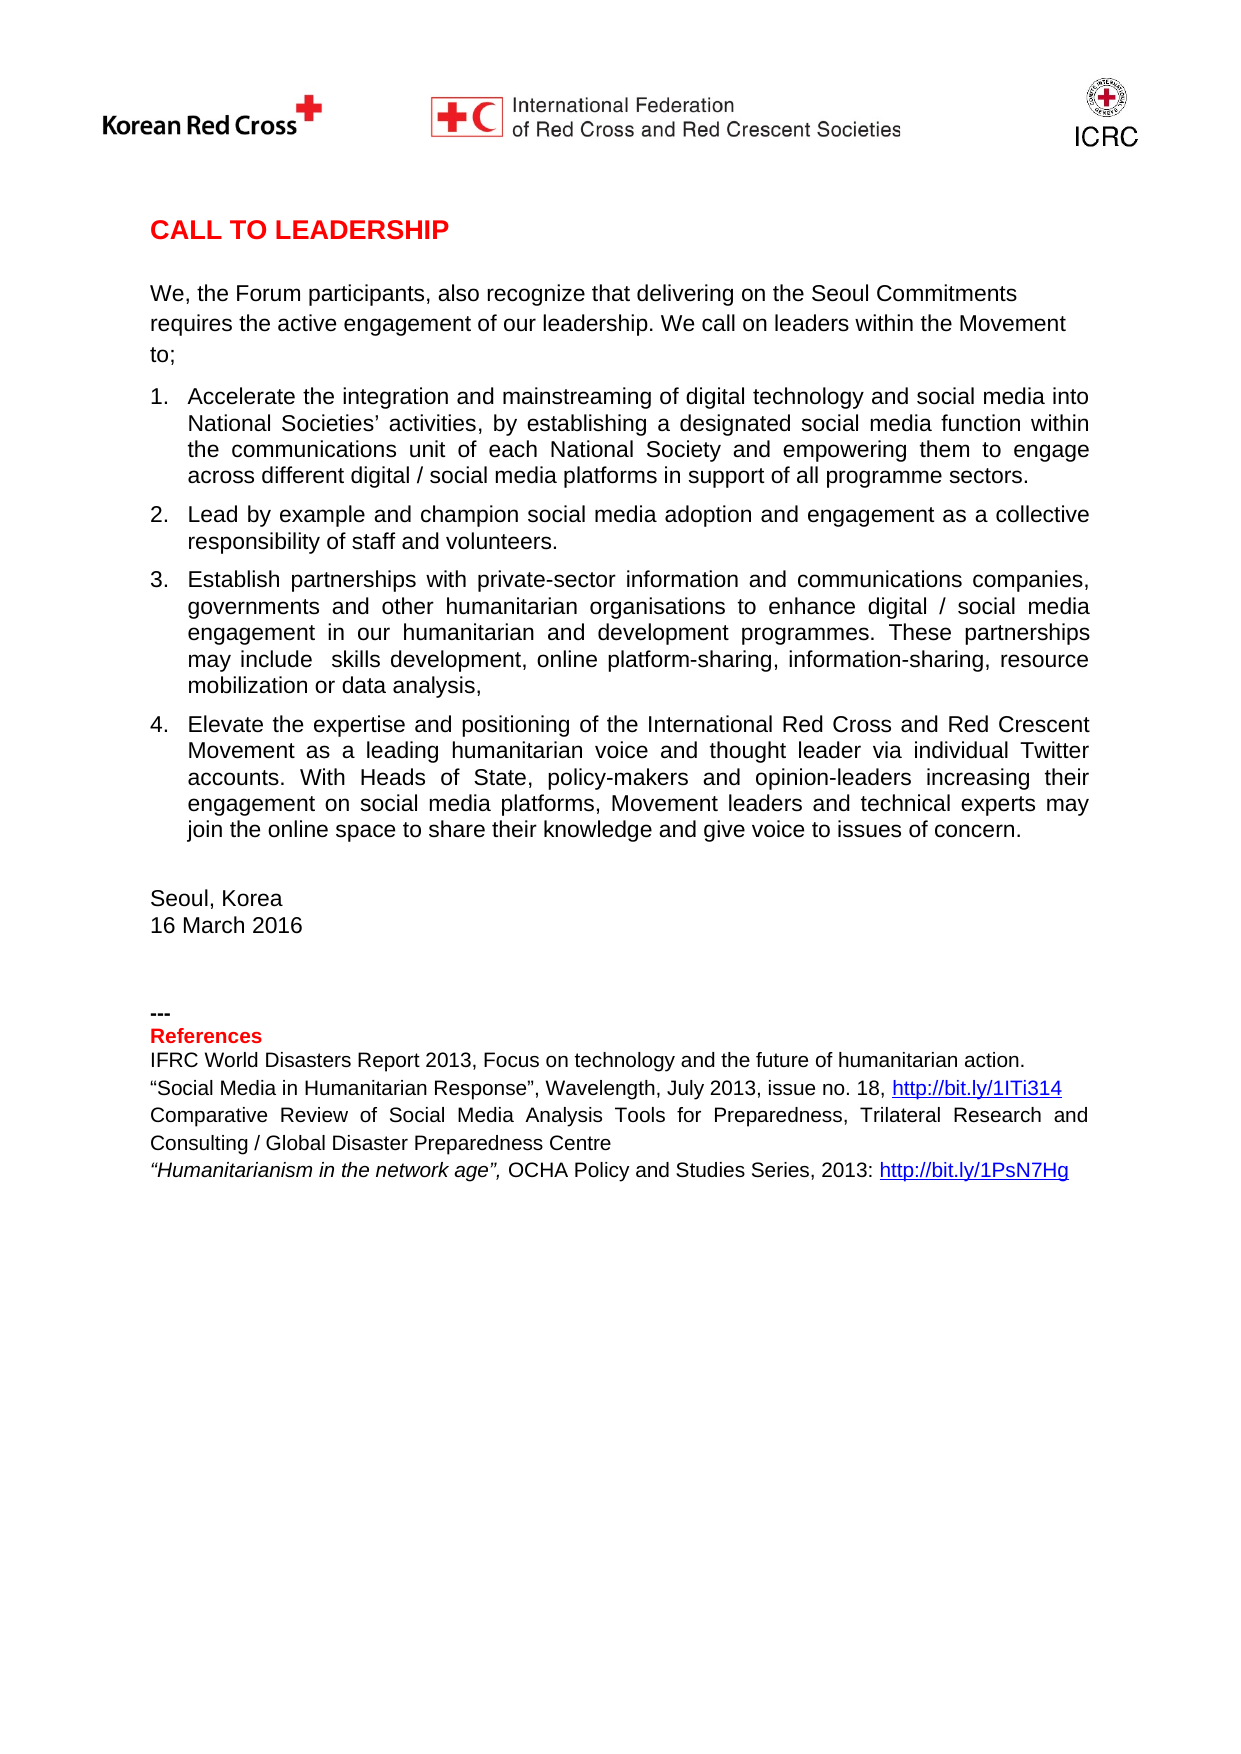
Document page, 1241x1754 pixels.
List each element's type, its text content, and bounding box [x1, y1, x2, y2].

subtitle 16 March 2016 [150, 912, 1090, 938]
subtitle Accelerate the integration and mainstreaming of digital technology and social media into National Societies’ activities, by establishing a designated social media function within the communications unit of each National Society and empowering them to engage across different digital / social media platforms in support of all programme sectors. [150, 383, 1090, 489]
picture [429, 94, 901, 139]
subtitle Lead by example and champion social media adoption and engagement as a collective responsibility of staff and volunteers. [150, 501, 1090, 554]
text We, the Forum participants, also recognize that delivering on the Seoul Commitments requires the active engagement of our leadership. We call on leaders within the Movement to; [150, 280, 1090, 367]
text Comparative Review of Social Media Analysis Tools for Preparedness, Trilateral Research and Consulting / Global Disaster Preparedness Centre [150, 1103, 1090, 1155]
text “Social Media in Humanitarian Response”, Wavelength, July 2013, issue no. 18, http://bit.ly/1ITi314 [150, 1076, 1090, 1100]
text CALL TO LEADERSHIP [150, 214, 1090, 245]
subtitle Establish partnerships with private-sector information and communications companies, governments and other humanitarian organisations to enhance digital / social media engagement in our humanitarian and development programmes. These partnerships may include skills development, online platform-sharing, information-sharing, resource mobilization or data analysis, [150, 566, 1090, 698]
subtitle Elevate the expertise and positioning of the International Red Cross and Red Crescent Movement as a leading humanitarian voice and thought leader via individual Twitter accounts. With Heads of State, policy-makers and opinion-leaders increasing their engagement on social media platforms, Movement leaders and technical experts may join the online space to share their knowledge and give voice to issues of concern. [150, 711, 1090, 842]
subtitle Seoul, Korea [150, 885, 1090, 912]
picture [1066, 73, 1141, 148]
text IFRC World Disasters Report 2013, Focus on technology and the future of humanitarian action. [150, 1048, 1090, 1072]
picture [86, 86, 330, 151]
subtitle --- [150, 1000, 1090, 1024]
text “Humanitarianism in the network age”, OCHA Policy and Studies Series, 2013: http://bit.ly/1PsN7Hg [150, 1158, 1090, 1182]
subtitle References [150, 1024, 1090, 1048]
